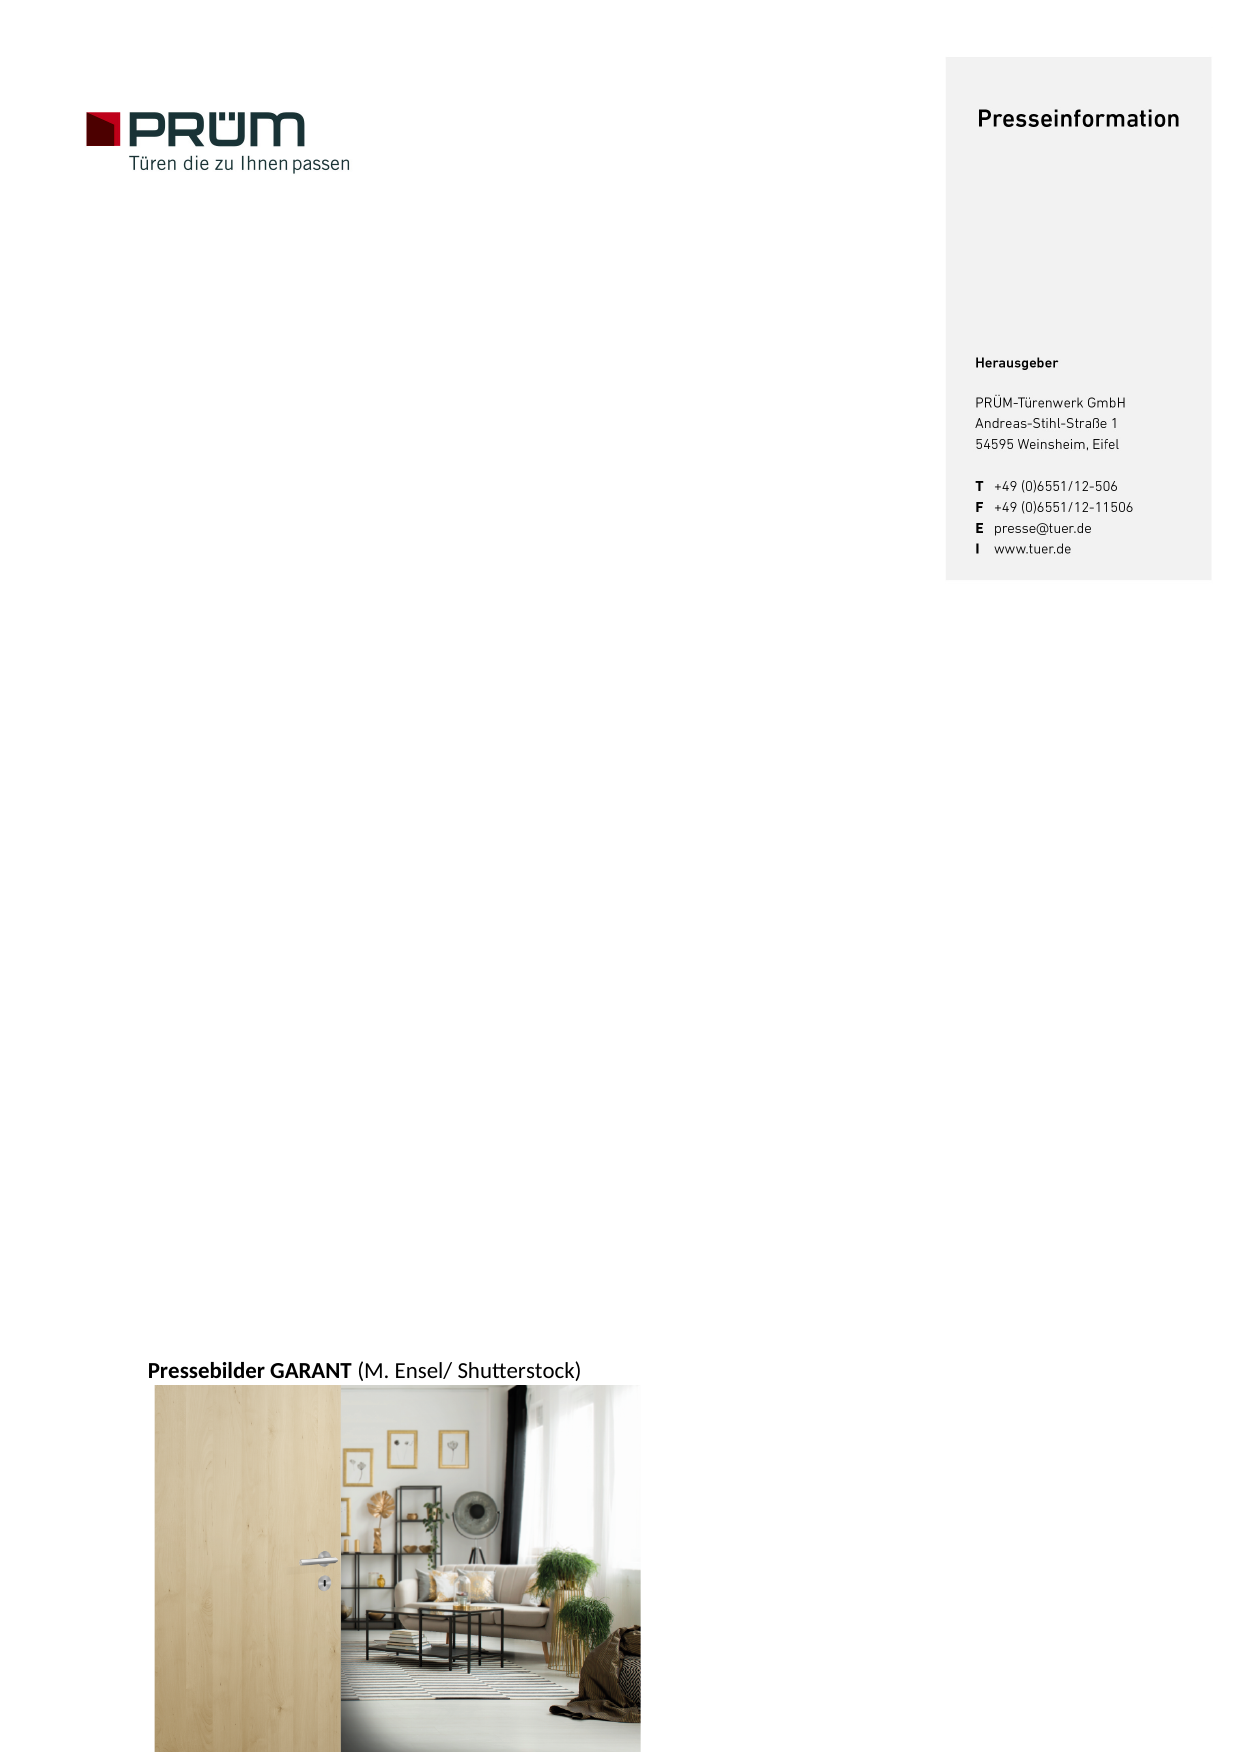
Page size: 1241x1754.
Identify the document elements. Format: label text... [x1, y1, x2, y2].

text Pressebilder GARANT (M. Ensel/ Shutterstock) [148, 1356, 916, 1384]
picture [0, 0, 1241, 1754]
